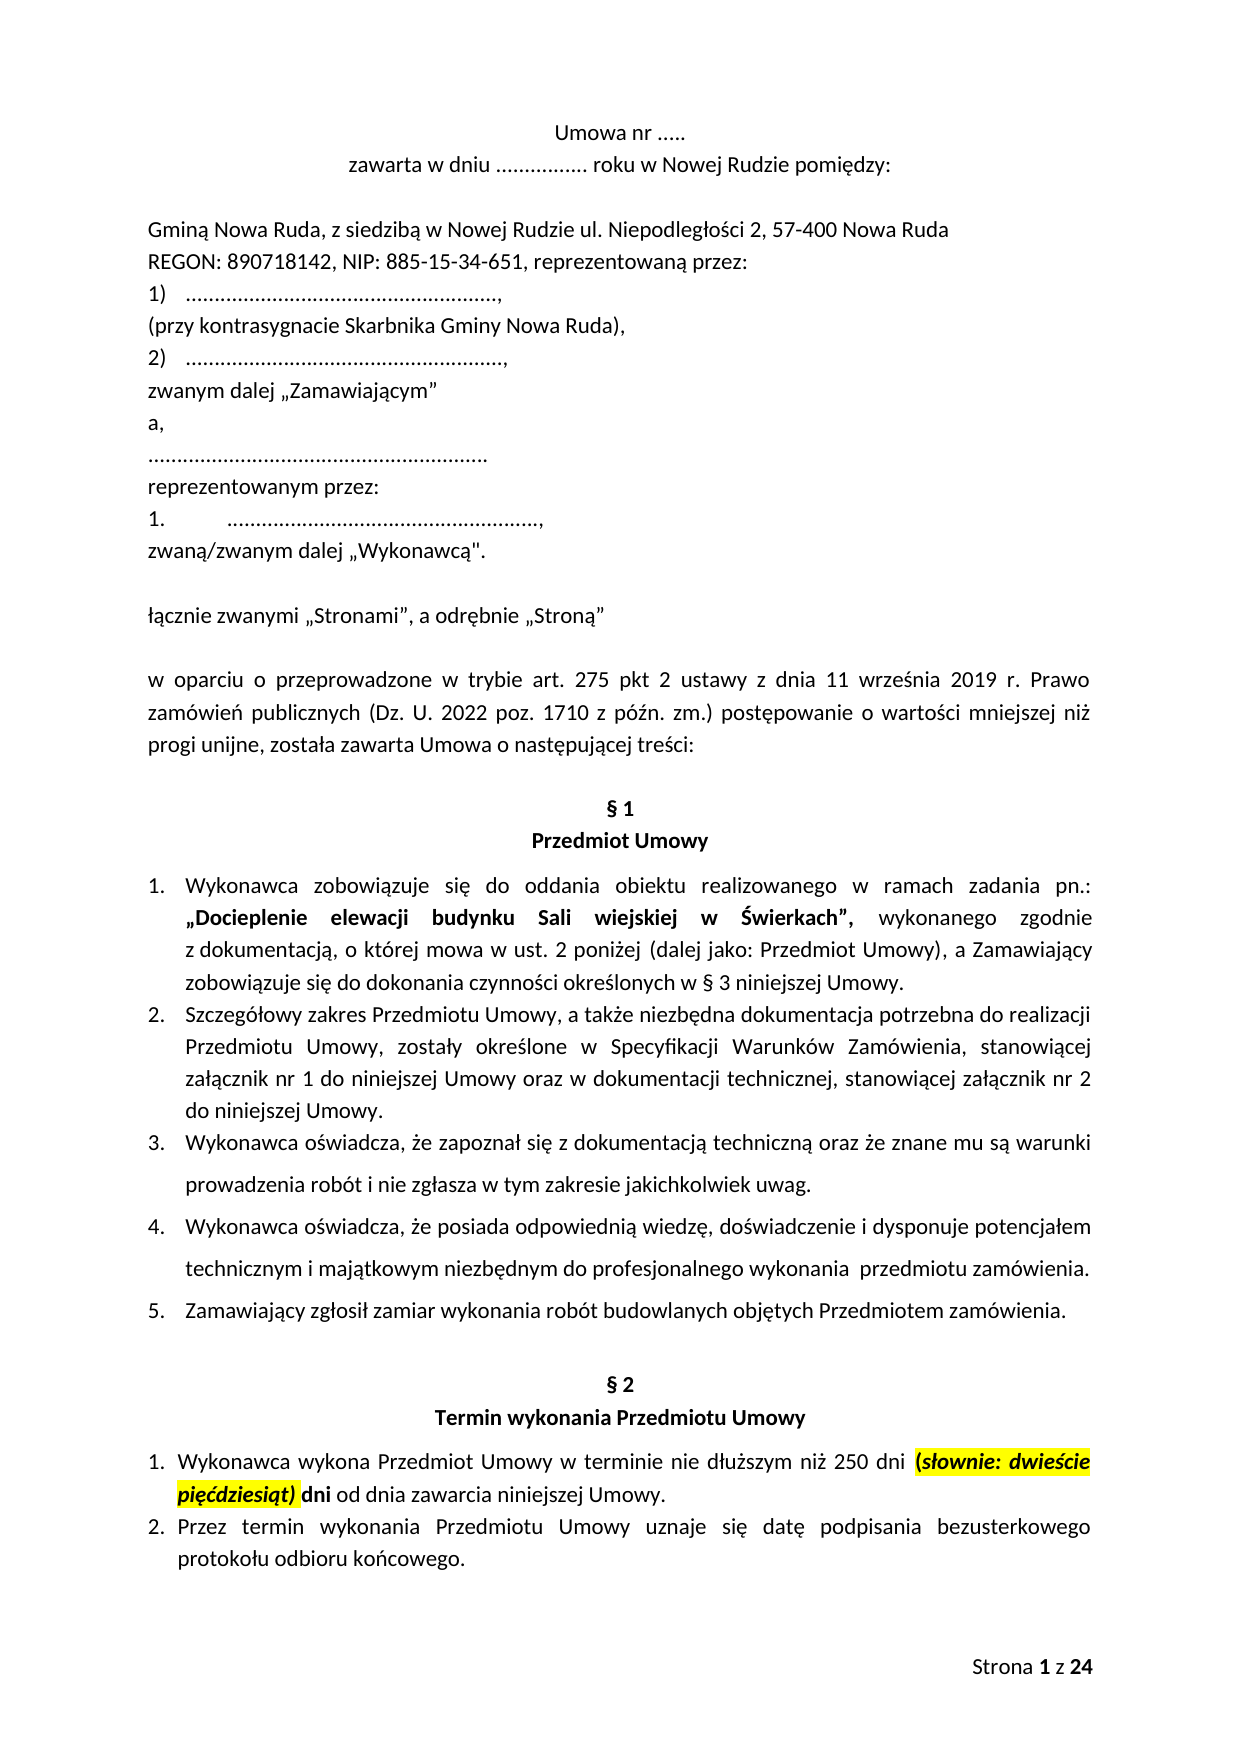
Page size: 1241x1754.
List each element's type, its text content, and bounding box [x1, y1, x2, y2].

list Przez termin wykonania Przedmiotu Umowy uznaje się datę podpisania bezusterkowego protokołu odbioru końcowego. [148, 1512, 1093, 1572]
list Wykonawca zobowiązuje się do oddania obiektu realizowanego w ramach zadania pn.: „Docieplenie elewacji budynku Sali wiejskiej w Świerkach”, wykonanego zgodnie z dokumentacją, o której mowa w ust. 2 poniżej (dalej jako: Przedmiot Umowy), a Zamawiający zobowiązuje się do dokonania czynności określonych w § 3 niniejszej Umowy. [148, 871, 1093, 996]
text REGON: 890718142, NIP: 885-15-34-651, reprezentowaną przez: [148, 247, 1093, 275]
text ........................................................... [148, 440, 1093, 468]
text Termin wykonania Przedmiotu Umowy [148, 1403, 1093, 1431]
text Gminą Nowa Ruda, z siedzibą w Nowej Rudzie ul. Niepodległości 2, 57-400 Nowa Ruda [148, 215, 1093, 243]
list ......................................................., [148, 343, 1093, 372]
list ......................................................, [148, 279, 1093, 307]
list Zamawiający zgłosił zamiar wykonania robót budowlanych objętych Przedmiotem zamówienia. [148, 1296, 1093, 1324]
text zwaną/zwanym dalej „Wykonawcą". [148, 537, 1093, 565]
list Wykonawca wykona Przedmiot Umowy w terminie nie dłuższym niż 250 dni (słownie: dwieście pięćdziesiąt) dni od dnia zawarcia niniejszej Umowy. [148, 1447, 1093, 1508]
text w oparciu o przeprowadzone w trybie art. 275 pkt 2 ustawy z dnia 11 września 2019 r. Prawo zamówień publicznych (Dz. U. 2022 poz. 1710 z późn. zm.) postępowanie o wartości mniejszej niż progi unijne, została zawarta Umowa o następującej treści: [148, 665, 1093, 758]
text łącznie zwanymi „Stronami”, a odrębnie „Stroną” [148, 601, 1093, 629]
list Wykonawca oświadcza, że posiada odpowiednią wiedzę, doświadczenie i dysponuje potencjałem technicznym i majątkowym niezbędnym do profesjonalnego wykonania przedmiotu zamówienia. [148, 1212, 1093, 1282]
text a, [148, 408, 1093, 436]
text (przy kontrasygnacie Skarbnika Gminy Nowa Ruda), [148, 311, 1093, 339]
list Wykonawca oświadcza, że zapoznał się z dokumentacją techniczną oraz że znane mu są warunki prowadzenia robót i nie zgłasza w tym zakresie jakichkolwiek uwag. [148, 1128, 1093, 1198]
text Umowa nr ..... [148, 118, 1093, 146]
text § 2 [148, 1371, 1093, 1399]
text zawarta w dniu ................ roku w Nowej Rudzie pomiędzy: [148, 150, 1093, 178]
text Przedmiot Umowy [148, 826, 1093, 854]
text zwanym dalej „Zamawiającym” [148, 376, 1093, 404]
text § 1 [148, 794, 1093, 822]
list Szczegółowy zakres Przedmiotu Umowy, a także niezbędna dokumentacja potrzebna do realizacji Przedmiotu Umowy, zostały określone w Specyfikacji Warunków Zamówienia, stanowiącej załącznik nr 1 do niniejszej Umowy oraz w dokumentacji technicznej, stanowiącej załącznik nr 2 do niniejszej Umowy. [148, 1000, 1093, 1124]
text 1. ......................................................, [148, 504, 1093, 532]
text reprezentowanym przez: [148, 472, 1093, 500]
